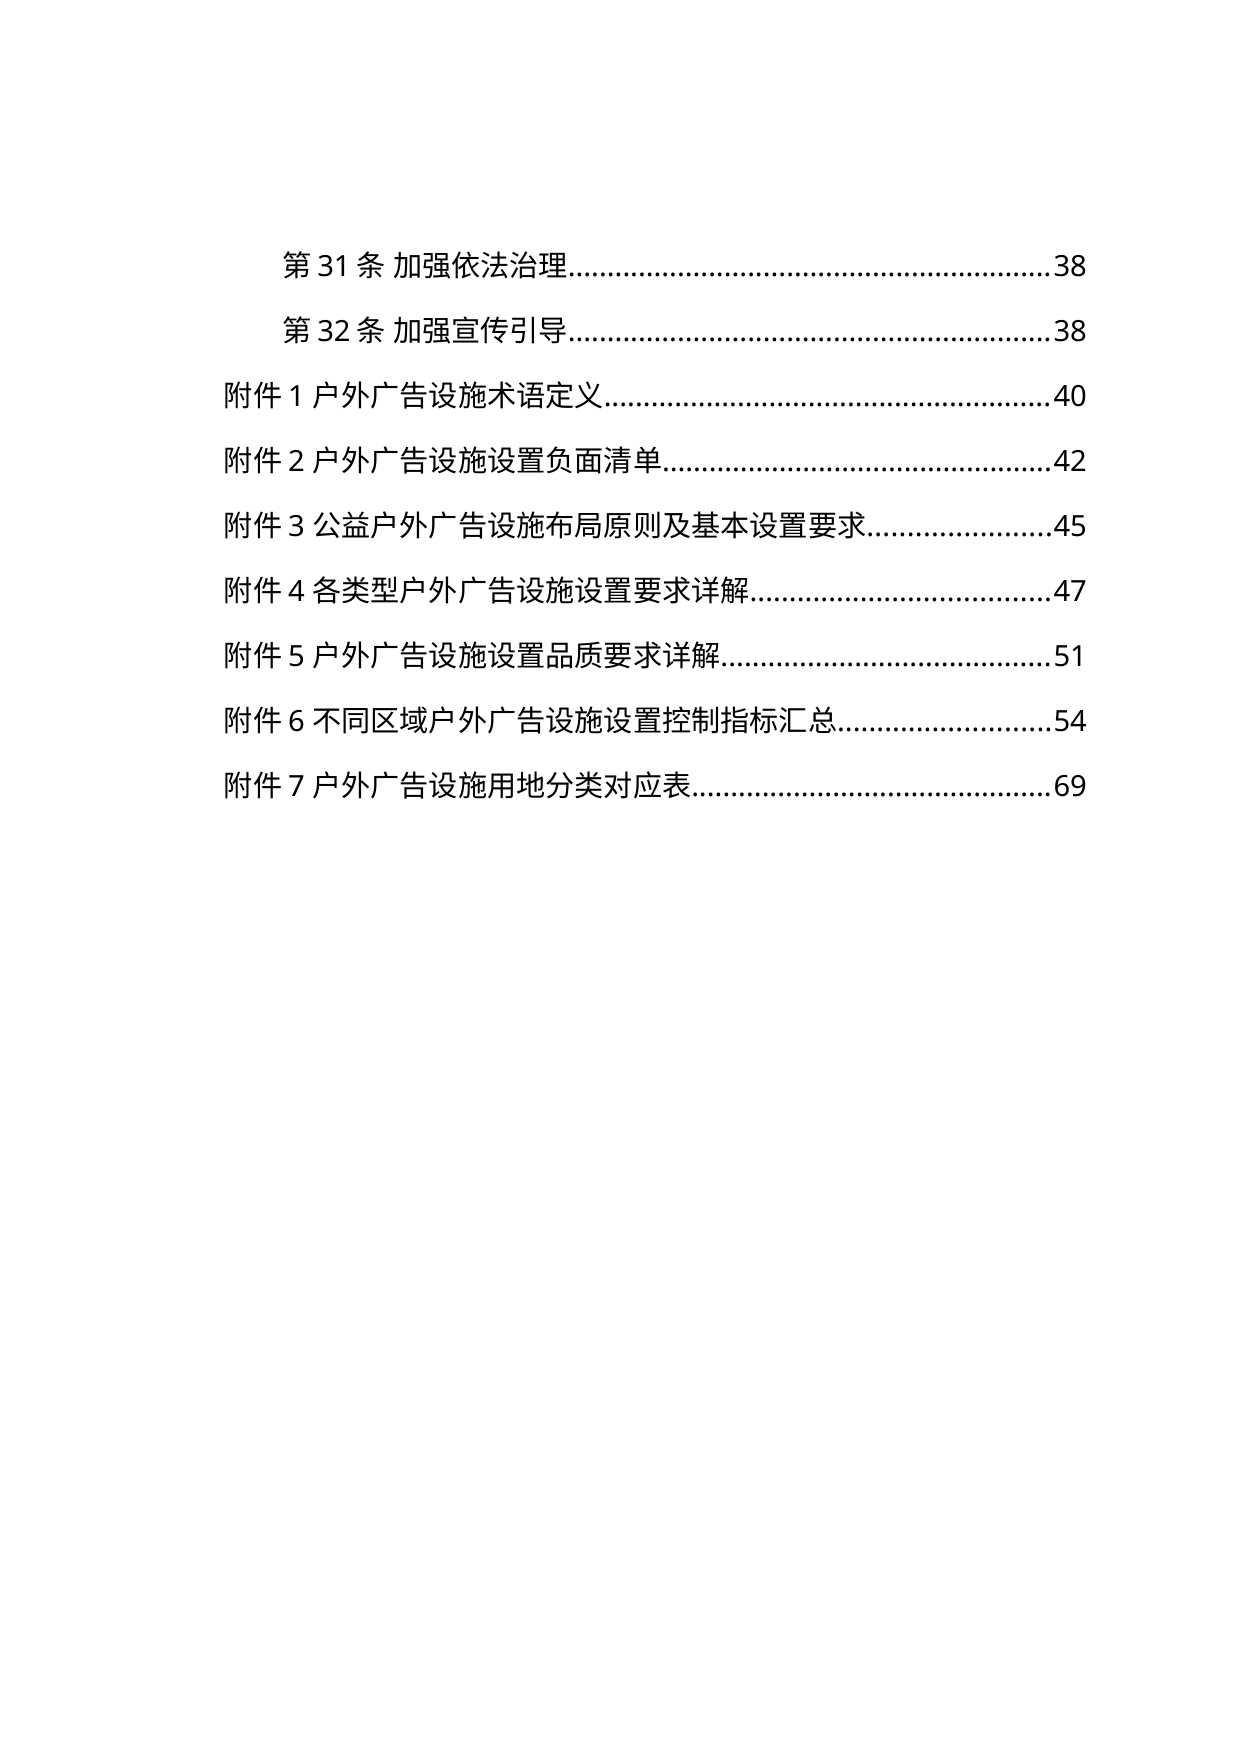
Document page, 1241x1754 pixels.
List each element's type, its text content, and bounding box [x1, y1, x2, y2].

text 附件5 户外广告设施设置品质要求详解 51 [165, 623, 1087, 688]
text 第31条 加强依法治理 38 [224, 233, 1087, 298]
text 第32条 加强宣传引导 38 [224, 298, 1087, 363]
text 附件6 不同区域户外广告设施设置控制指标汇总 54 [165, 688, 1087, 753]
text 附件7 户外广告设施用地分类对应表 69 [165, 753, 1087, 818]
text 附件3 公益户外广告设施布局原则及基本设置要求 45 [165, 493, 1087, 558]
text 附件2 户外广告设施设置负面清单 42 [165, 428, 1087, 493]
text 附件4 各类型户外广告设施设置要求详解 47 [165, 558, 1087, 623]
text 附件1 户外广告设施术语定义 40 [165, 363, 1087, 428]
